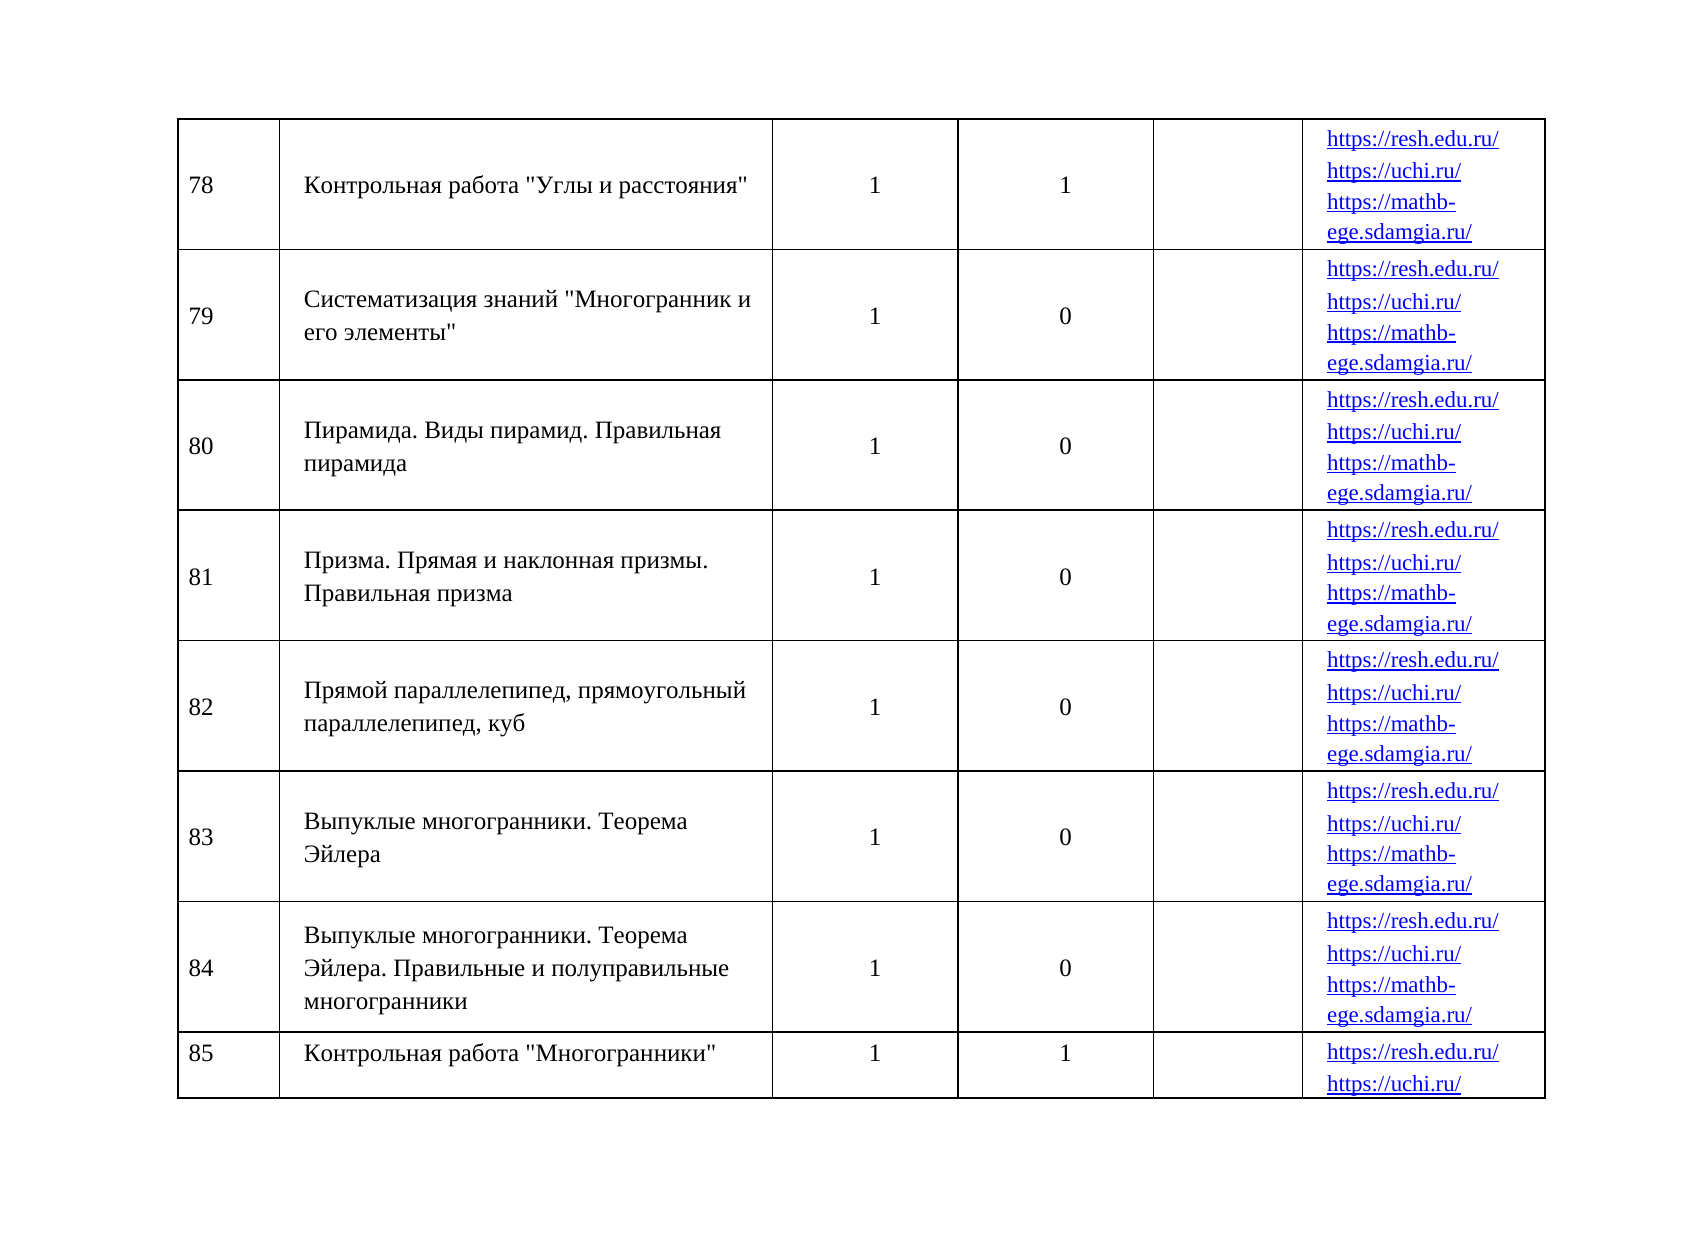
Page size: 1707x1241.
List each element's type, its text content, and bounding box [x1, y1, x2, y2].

table_cell 81 [179, 511, 279, 640]
table_cell 0 [959, 250, 1153, 379]
table_cell Прямой параллелепипед, прямоугольный параллелепипед, куб [280, 641, 772, 770]
table_cell 0 [959, 772, 1153, 901]
table_cell 0 [959, 381, 1153, 509]
table_cell [1154, 250, 1302, 379]
table_cell 1 [773, 511, 957, 640]
table_cell 1 [773, 250, 957, 379]
table_cell 78 [179, 120, 279, 248]
table_cell 80 [179, 381, 279, 509]
table_cell https://resh.edu.ru/ https://uchi.ru/ https://mathb-ege.sdamgia.ru/ [1303, 641, 1544, 770]
table_cell Контрольная работа "Углы и расстояния" [280, 120, 772, 248]
table_cell 1 [959, 1033, 1153, 1097]
table_cell 0 [959, 511, 1153, 640]
table_cell https://resh.edu.ru/ https://uchi.ru/ https://mathb-ege.sdamgia.ru/ [1303, 511, 1544, 640]
table_cell [1154, 641, 1302, 770]
table_cell 1 [773, 120, 957, 248]
table_cell 84 [179, 902, 279, 1031]
table_cell [1154, 772, 1302, 901]
table_cell 82 [179, 641, 279, 770]
table_cell [1154, 511, 1302, 640]
table_cell https://resh.edu.ru/ https://uchi.ru/ https://mathb-ege.sdamgia.ru/ [1303, 381, 1544, 509]
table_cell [280, 1033, 772, 1097]
table_cell 1 [773, 772, 957, 901]
table_cell Выпуклые многогранники. Теорема Эйлера [280, 772, 772, 901]
table_cell 79 [179, 250, 279, 379]
table_cell 1 [773, 381, 957, 509]
table_cell 1 [773, 641, 957, 770]
table_cell 83 [179, 772, 279, 901]
table_cell 1 [773, 902, 957, 1031]
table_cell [1303, 120, 1544, 248]
table_cell [1154, 902, 1302, 1031]
table_cell Систематизация знаний "Многогранник и его элементы" [280, 250, 772, 379]
table_cell 0 [959, 902, 1153, 1031]
table_cell 0 [959, 641, 1153, 770]
table_cell 1 [773, 1033, 957, 1097]
table_cell Выпуклые многогранники. Теорема Эйлера. Правильные и полуправильные многогранники [280, 902, 772, 1031]
table_cell https://resh.edu.ru/ https://uchi.ru/ https://mathb-ege.sdamgia.ru/ [1303, 772, 1544, 901]
table_cell 1 [959, 120, 1153, 248]
table_cell Пирамида. Виды пирамид. Правильная пирамида [280, 381, 772, 509]
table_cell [1303, 902, 1544, 1031]
table_cell [1154, 381, 1302, 509]
table_cell [1154, 120, 1302, 248]
table_cell Призма. Прямая и наклонная призмы. Правильная призма [280, 511, 772, 640]
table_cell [1303, 250, 1544, 379]
table_cell 85 [179, 1033, 279, 1097]
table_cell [1303, 1033, 1544, 1097]
table_cell [1154, 1033, 1302, 1097]
